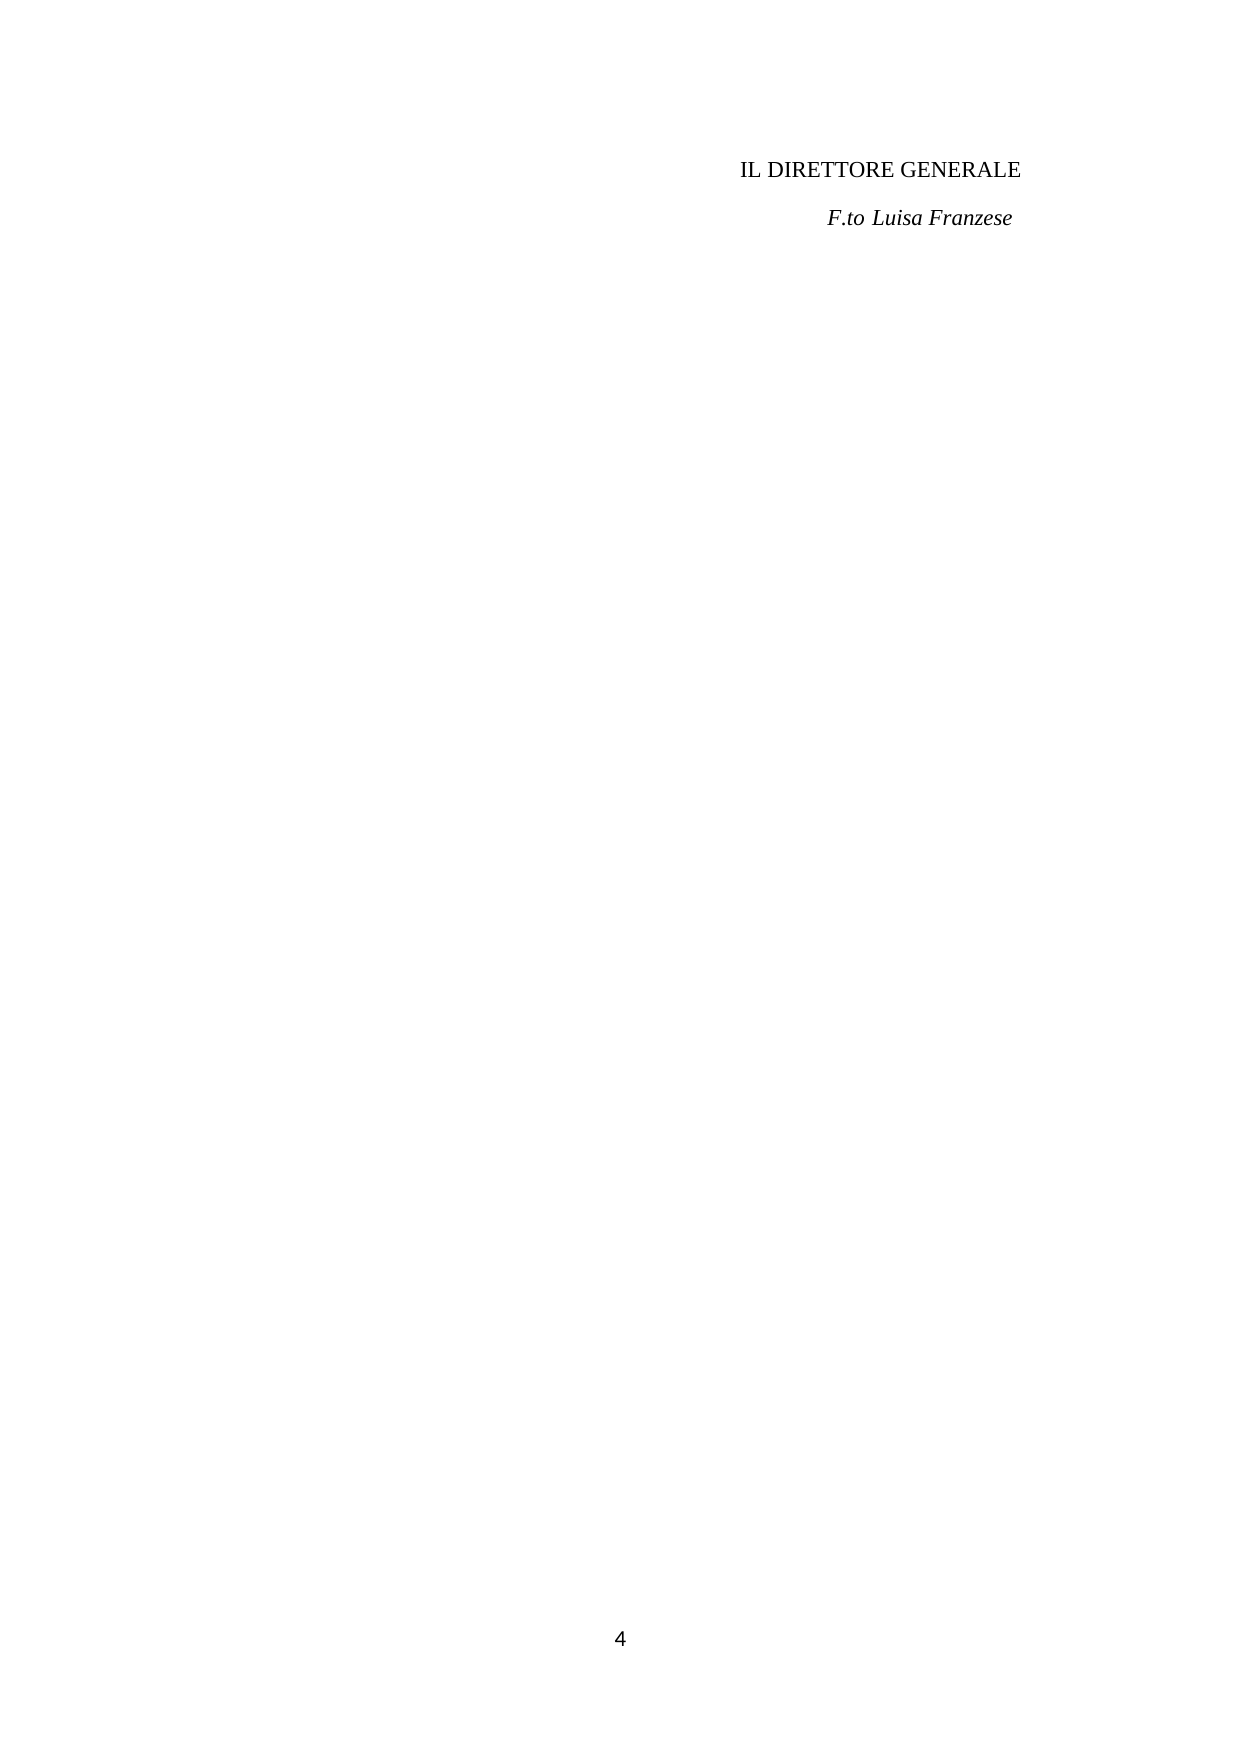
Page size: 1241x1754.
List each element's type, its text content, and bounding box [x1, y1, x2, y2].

text F.to Luisa Franzese [118, 195, 1122, 230]
text IL DIRETTORE GENERALE [118, 148, 1122, 183]
